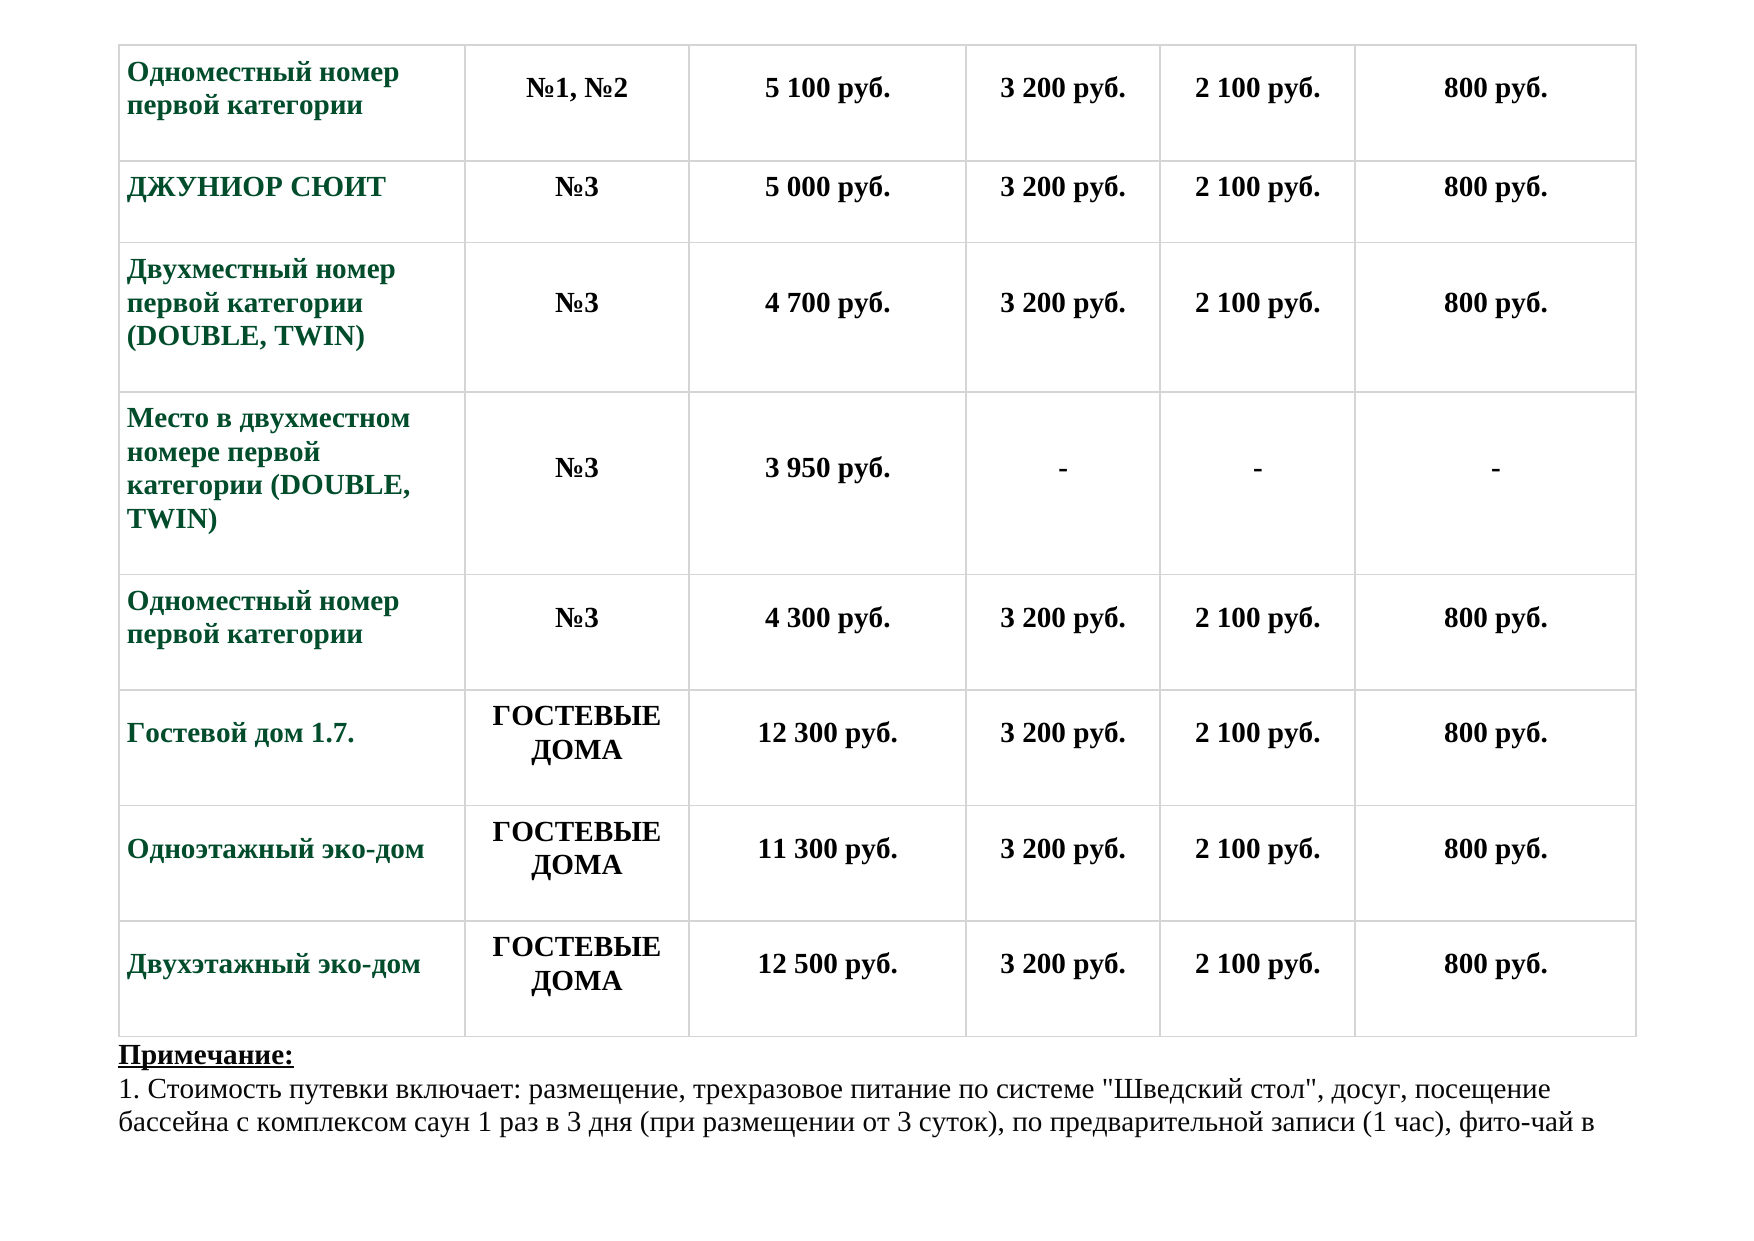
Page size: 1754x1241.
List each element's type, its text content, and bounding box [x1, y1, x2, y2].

table_cell 3 950 руб. [690, 393, 965, 573]
table_cell 3 200 руб. [967, 243, 1159, 391]
table_cell 800 руб. [1356, 162, 1635, 242]
table_cell - [1161, 393, 1354, 573]
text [118, 1037, 1636, 1138]
table_cell 2 100 руб. [1161, 162, 1354, 242]
table_cell 3 200 руб. [967, 806, 1159, 920]
table_cell ГОСТЕВЫЕ ДОМА [466, 922, 688, 1036]
table_cell №3 [466, 393, 688, 573]
table_cell 3 200 руб. [967, 575, 1159, 689]
table_cell 12 300 руб. [690, 691, 965, 804]
table_cell Одноместный номер первой категории [120, 46, 464, 160]
table_cell 11 300 руб. [690, 806, 965, 920]
table_cell 800 руб. [1356, 806, 1635, 920]
table_cell 800 руб. [1356, 243, 1635, 391]
table_cell 2 100 руб. [1161, 243, 1354, 391]
table_cell - [1356, 393, 1635, 573]
table_cell №3 [466, 243, 688, 391]
table_cell 2 100 руб. [1161, 575, 1354, 689]
table_cell ДЖУНИОР СЮИТ [120, 162, 464, 242]
table_cell Одноместный номер первой категории [120, 575, 464, 689]
table_cell 800 руб. [1356, 46, 1635, 160]
table_cell 4 300 руб. [690, 575, 965, 689]
table_cell 800 руб. [1356, 922, 1635, 1036]
table_cell №1, №2 [466, 46, 688, 160]
table_cell 5 000 руб. [690, 162, 965, 242]
table_cell 2 100 руб. [1161, 806, 1354, 920]
table_cell 4 700 руб. [690, 243, 965, 391]
table_cell 3 200 руб. [967, 922, 1159, 1036]
table_cell Одноэтажный эко-дом [120, 806, 464, 920]
table_cell 3 200 руб. [967, 162, 1159, 242]
table_cell №3 [466, 575, 688, 689]
table_cell 12 500 руб. [690, 922, 965, 1036]
table_cell Двухместный номер первой категории (DOUBLE, TWIN) [120, 243, 464, 391]
table_cell 5 100 руб. [690, 46, 965, 160]
table_cell ГОСТЕВЫЕ ДОМА [466, 691, 688, 804]
table_cell №3 [466, 162, 688, 242]
table_cell 3 200 руб. [967, 691, 1159, 804]
table_cell 2 100 руб. [1161, 922, 1354, 1036]
table_cell Место в двухместном номере первой категории (DOUBLE, TWIN) [120, 393, 464, 573]
table_cell Гостевой дом 1.7. [120, 691, 464, 804]
table_cell - [967, 393, 1159, 573]
table_cell 800 руб. [1356, 575, 1635, 689]
table_cell Двухэтажный эко-дом [120, 922, 464, 1036]
table_cell ГОСТЕВЫЕ ДОМА [466, 806, 688, 920]
table_cell 2 100 руб. [1161, 691, 1354, 804]
table_cell 800 руб. [1356, 691, 1635, 804]
table_cell 3 200 руб. [967, 46, 1159, 160]
table_cell 2 100 руб. [1161, 46, 1354, 160]
